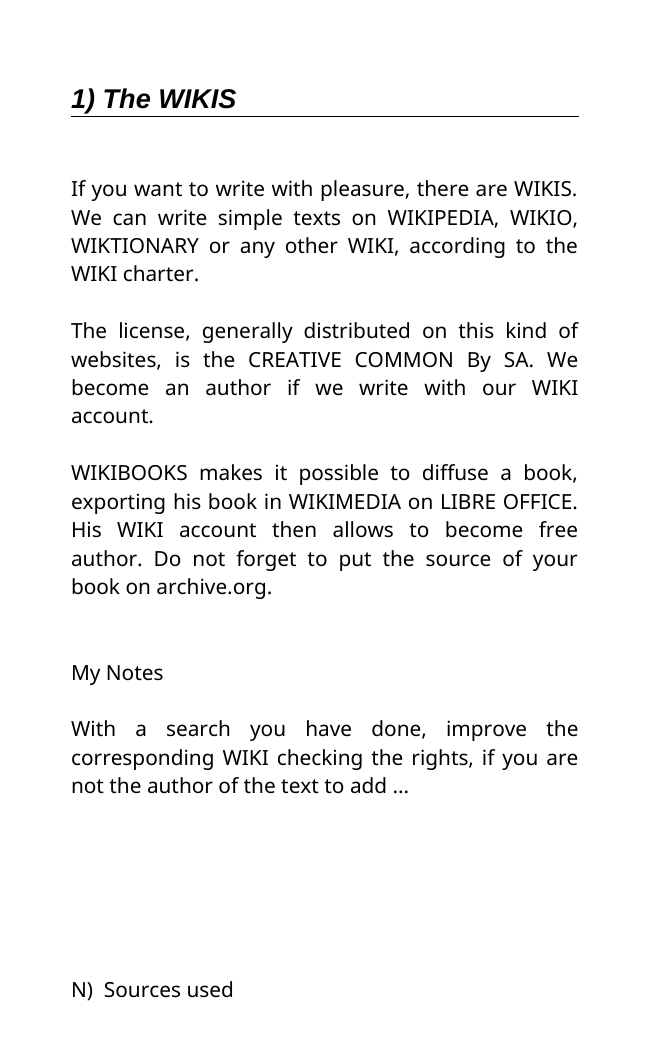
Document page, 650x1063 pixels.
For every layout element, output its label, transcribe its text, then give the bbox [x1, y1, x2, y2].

text WIKIBOOKS makes it possible to diffuse a book, exporting his book in WIKIMEDIA on LIBRE OFFICE. His WIKI account then allows to become free author. Do not forget to put the source of your book on archive.org. [71, 430, 579, 601]
subtitle The WIKIS [71, 84, 579, 116]
text With a search you have done, improve the corresponding WIKI checking the rights, if you are not the author of the text to add ... [71, 686, 579, 800]
text If you want to write with pleasure, there are WIKIS. We can write simple texts on WIKIPEDIA, WIKIO, WIKTIONARY or any other WIKI, according to the WIKI charter. [71, 117, 579, 288]
text My Notes [71, 601, 579, 686]
text The license, generally distributed on this kind of websites, is the CREATIVE COMMON By SA. We become an author if we write with our WIKI account. [71, 288, 579, 430]
